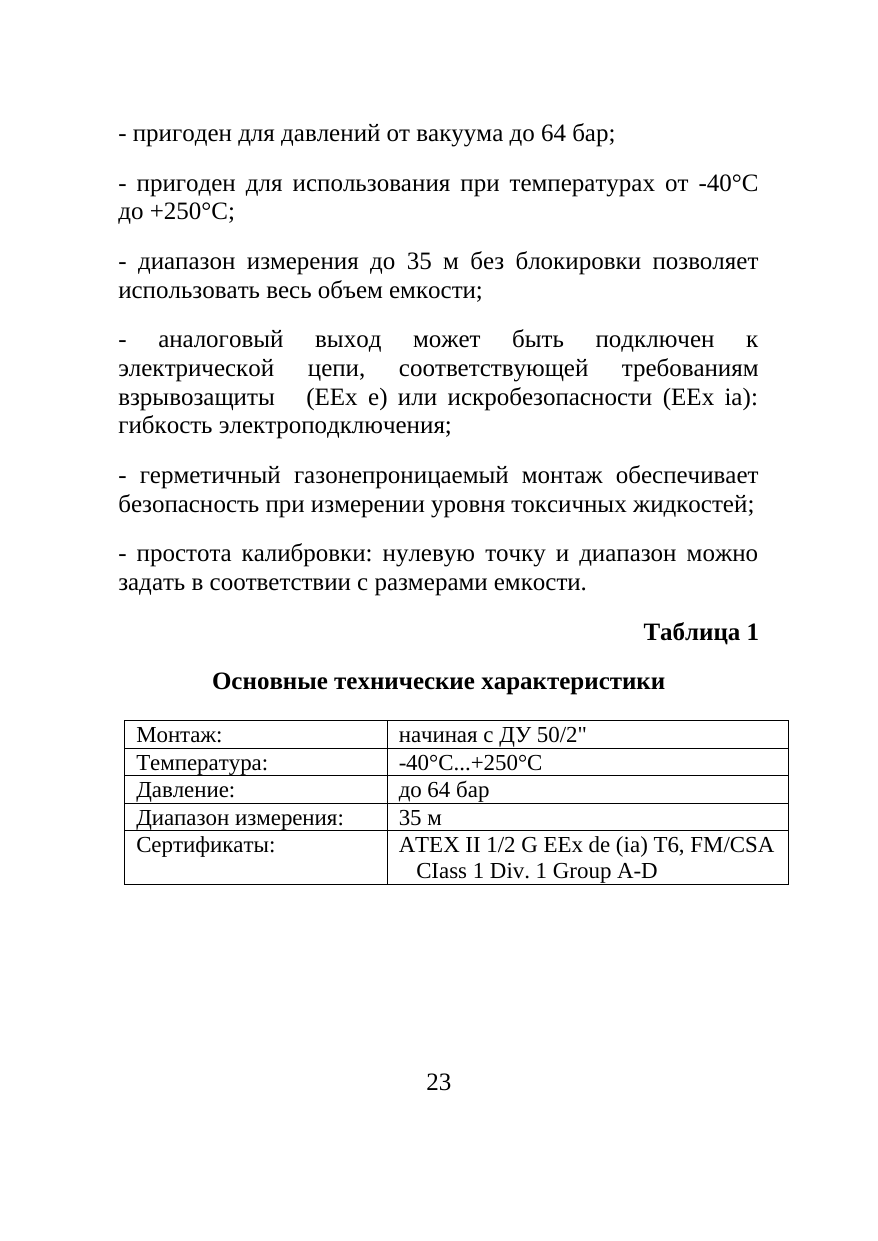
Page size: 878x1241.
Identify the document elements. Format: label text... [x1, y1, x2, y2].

table_header начиная с ДУ 50/2" [388, 721, 788, 748]
table_cell -40°C...+250°C [388, 749, 788, 775]
table_header Монтаж: [125, 721, 387, 748]
table_cell Диапазон измерения: [125, 804, 387, 830]
text - пригоден для давлений от вакуума до 64 бар; [118, 118, 759, 147]
table_cell Сертификаты: [125, 831, 387, 884]
text Таблица 1 [118, 617, 759, 646]
table_cell 35 м [388, 804, 788, 830]
text - пригоден для использования при температурах от -40°C до +250°C; [118, 168, 759, 225]
text - герметичный газонепроницаемый монтаж обеспечивает безопасность при измерении уровня токсичных жидкостей; [118, 460, 759, 518]
text - диапазон измерения до 35 м без блокировки позволяет использовать весь объем емкости; [118, 246, 759, 303]
table_cell ATEX II 1/2 G EEx de (ia) T6, FM/CSA CIass 1 Div. 1 Group A-D [388, 831, 788, 884]
text Основные технические характеристики [118, 666, 759, 695]
text - аналоговый выход может быть подключен к электрической цепи, соответствующей требованиям взрывозащиты (EEx e) или искробезопасности (EEx ia): гибкость электроподключения; [118, 324, 759, 439]
table_cell Давление: [125, 776, 387, 802]
text - простота калибровки: нулевую точку и диапазон можно задать в соответствии с размерами емкости. [118, 538, 759, 596]
table_cell до 64 бар [388, 776, 788, 802]
table_cell Температура: [125, 749, 387, 775]
